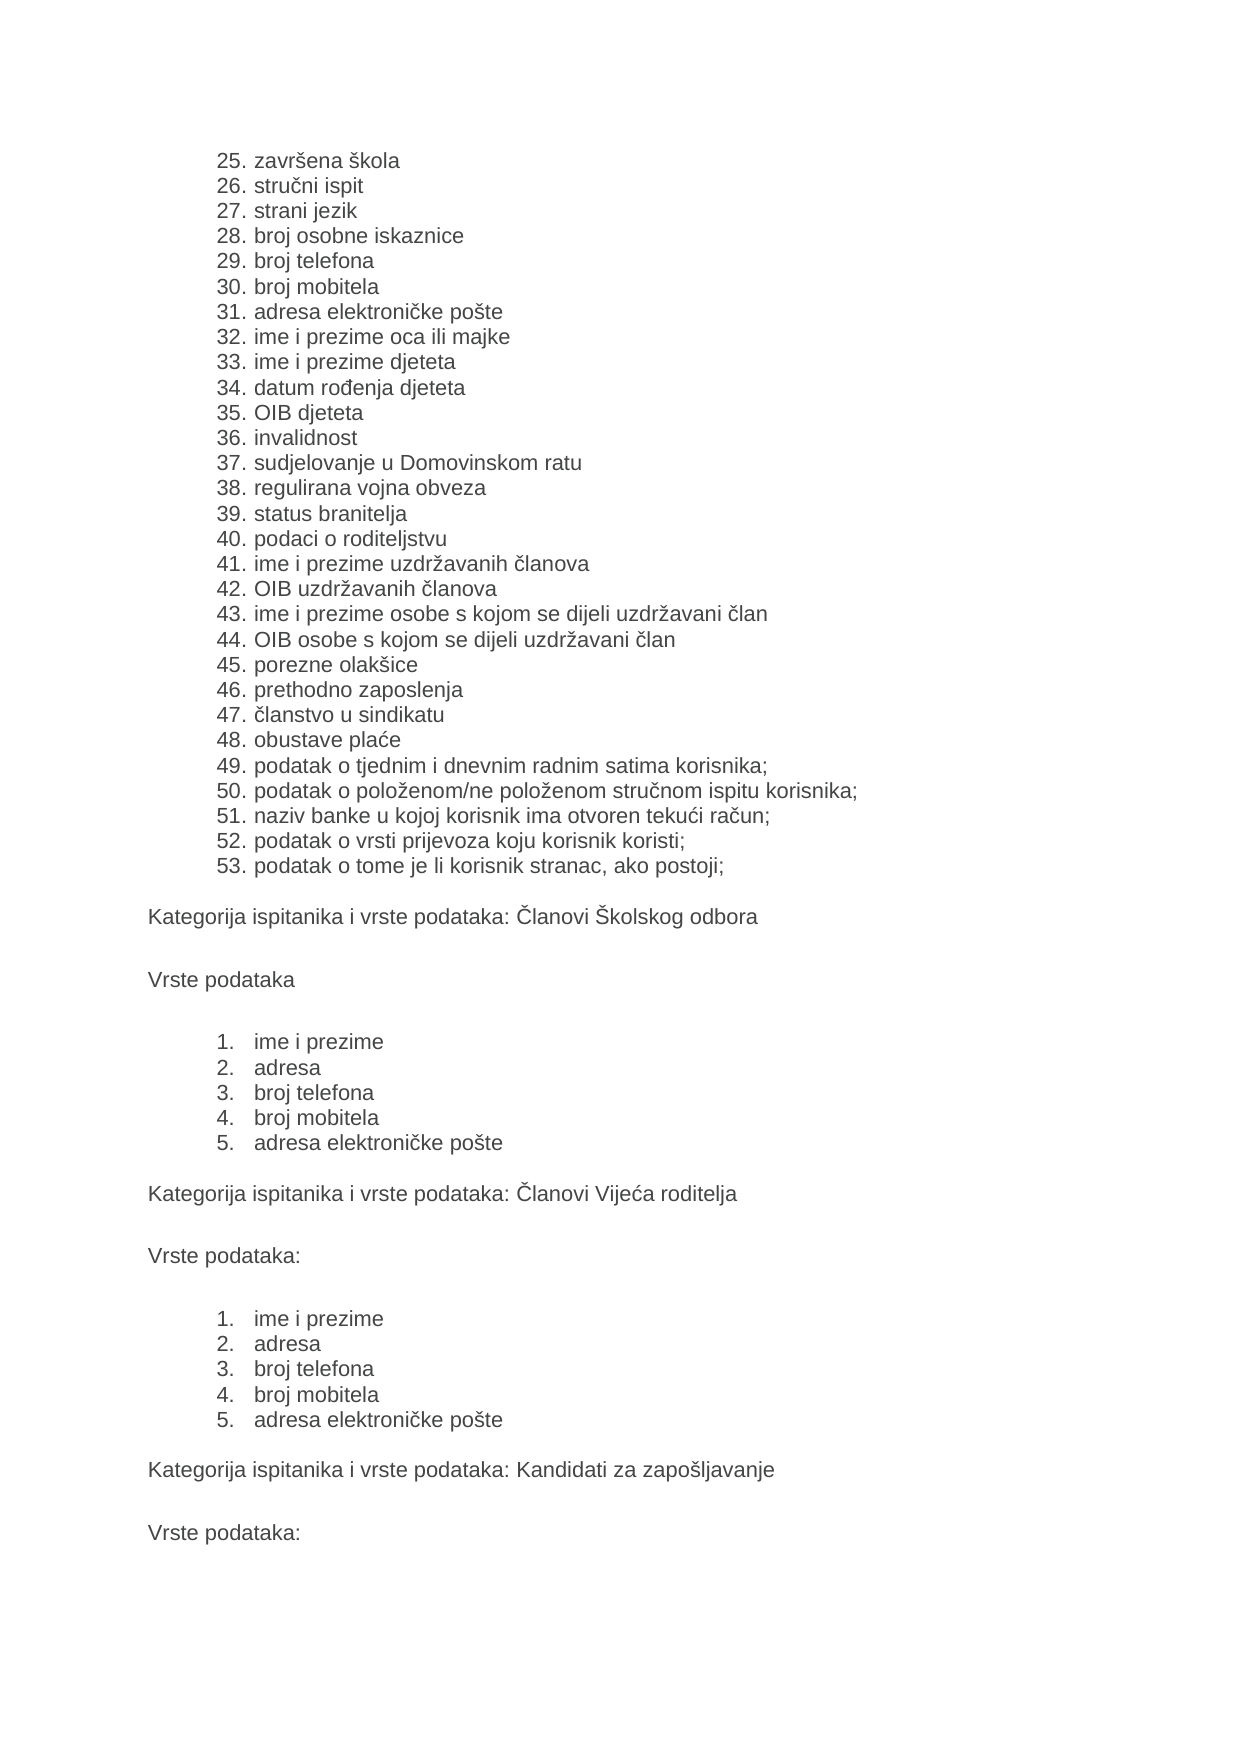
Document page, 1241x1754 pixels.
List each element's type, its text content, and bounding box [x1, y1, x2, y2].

text Kategorija ispitanika i vrste podataka: Članovi Vijeća roditelja [148, 1181, 1093, 1206]
list ime i prezime oca ili majke [216, 324, 1093, 349]
list broj osobne iskaznice [216, 223, 1093, 248]
text Kategorija ispitanika i vrste podataka: Članovi Školskog odbora [148, 904, 1093, 929]
list završena škola [216, 148, 1093, 173]
list sudjelovanje u Domovinskom ratu [216, 450, 1093, 475]
list podaci o roditeljstvu [216, 526, 1093, 551]
list ime i prezime [216, 1306, 1093, 1331]
list OIB djeteta [216, 400, 1093, 425]
list regulirana vojna obveza [216, 475, 1093, 501]
text Vrste podataka [148, 967, 1093, 992]
list adresa elektroničke pošte [216, 1130, 1093, 1155]
list broj telefona [216, 1080, 1093, 1105]
list obustave plaće [216, 727, 1093, 753]
list adresa [216, 1331, 1093, 1356]
list broj mobitela [216, 1105, 1093, 1130]
text Kategorija ispitanika i vrste podataka: Kandidati za zapošljavanje [148, 1457, 1093, 1482]
list podatak o položenom/ne položenom stručnom ispitu korisnika; [216, 778, 1093, 803]
list broj telefona [216, 1356, 1093, 1382]
list ime i prezime uzdržavanih članova [216, 551, 1093, 576]
list članstvo u sindikatu [216, 702, 1093, 727]
list ime i prezime [216, 1029, 1093, 1054]
list podatak o vrsti prijevoza koju korisnik koristi; [216, 828, 1093, 853]
list prethodno zaposlenja [216, 677, 1093, 702]
list status branitelja [216, 501, 1093, 526]
list invalidnost [216, 425, 1093, 450]
list OIB osobe s kojom se dijeli uzdržavani član [216, 627, 1093, 652]
list adresa elektroničke pošte [216, 299, 1093, 324]
list OIB uzdržavanih članova [216, 576, 1093, 601]
list broj mobitela [216, 274, 1093, 299]
list broj mobitela [216, 1382, 1093, 1407]
list adresa [216, 1054, 1093, 1080]
text Vrste podataka: [148, 1243, 1093, 1268]
list stručni ispit [216, 173, 1093, 198]
list porezne olakšice [216, 652, 1093, 677]
list podatak o tome je li korisnik stranac, ako postoji; [216, 853, 1093, 879]
text Vrste podataka: [148, 1520, 1093, 1545]
list datum rođenja djeteta [216, 374, 1093, 400]
list naziv banke u kojoj korisnik ima otvoren tekući račun; [216, 803, 1093, 828]
list adresa elektroničke pošte [216, 1407, 1093, 1432]
list podatak o tjednim i dnevnim radnim satima korisnika; [216, 753, 1093, 778]
list ime i prezime osobe s kojom se dijeli uzdržavani član [216, 601, 1093, 627]
list strani jezik [216, 198, 1093, 223]
list ime i prezime djeteta [216, 349, 1093, 374]
list broj telefona [216, 248, 1093, 274]
